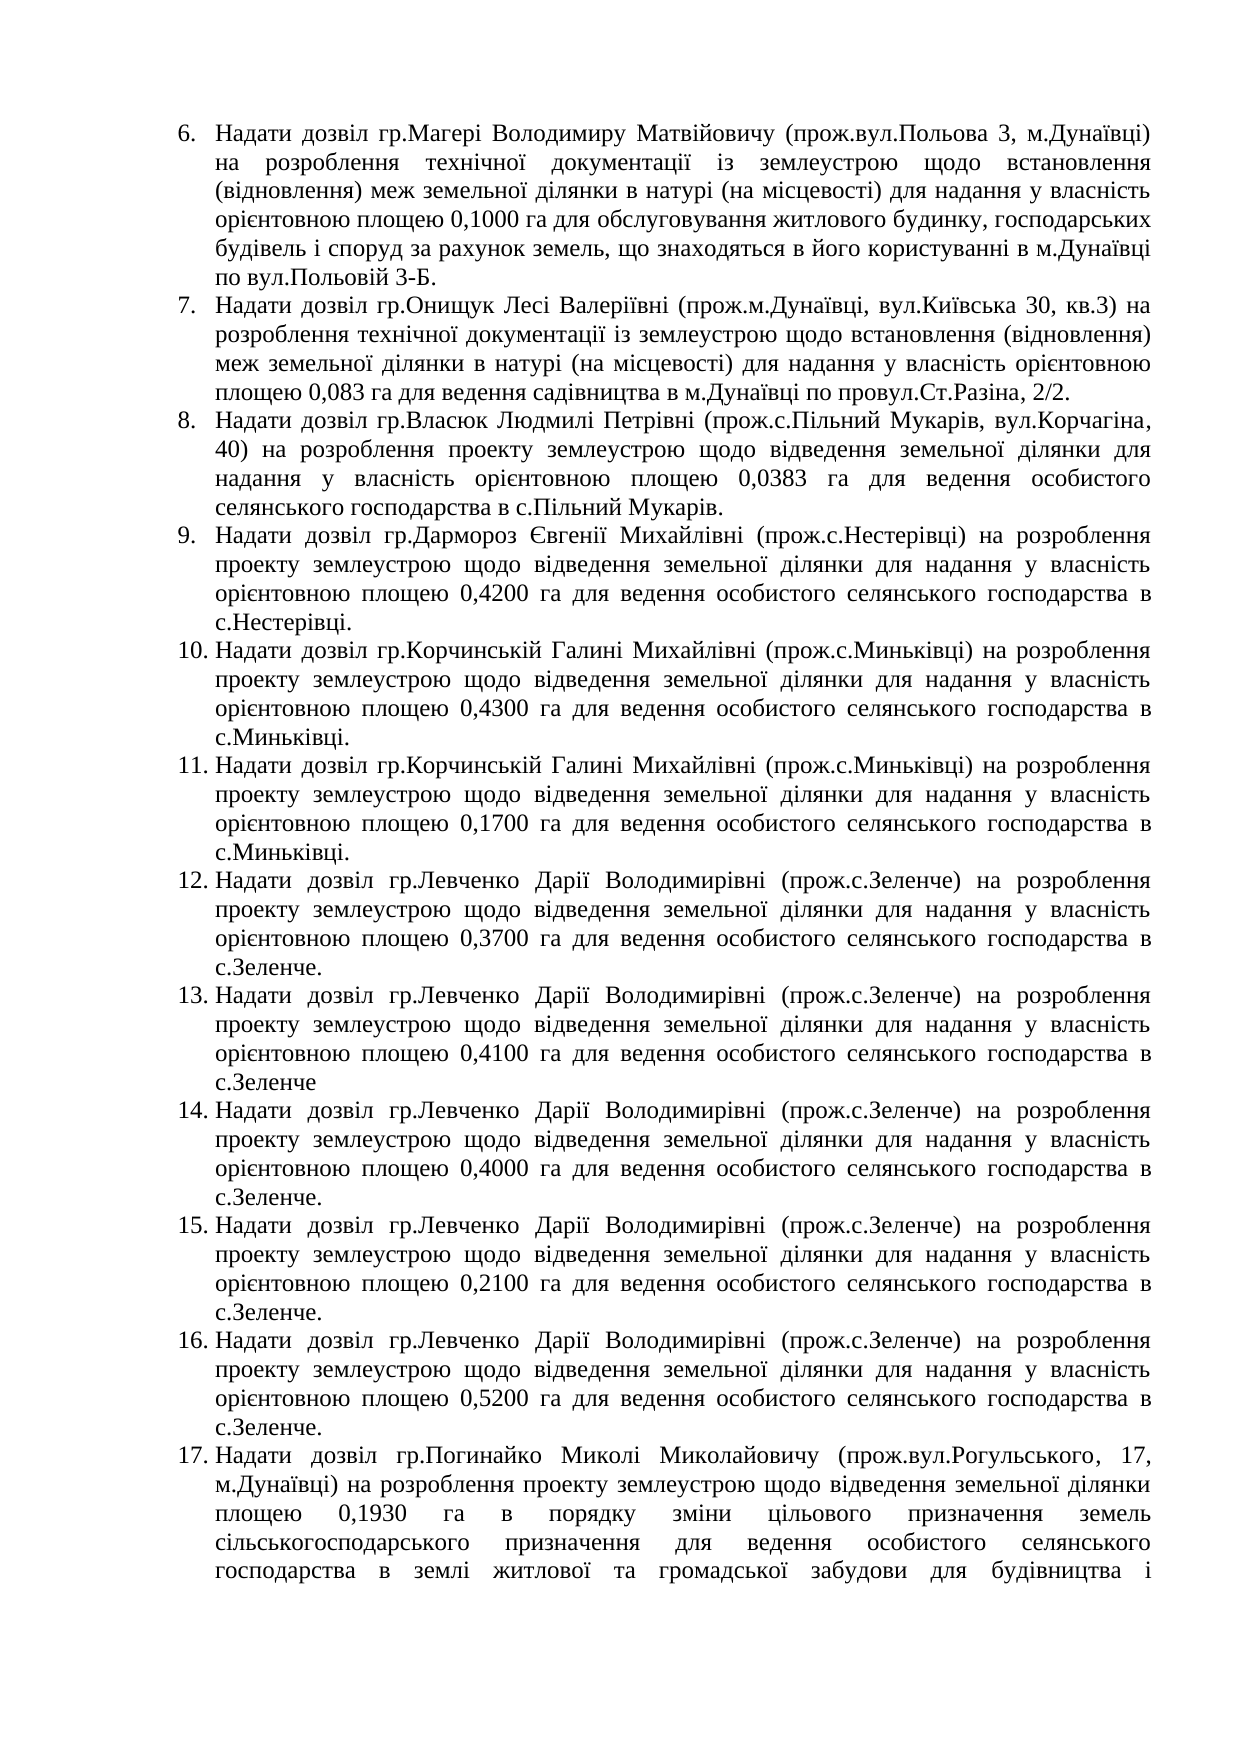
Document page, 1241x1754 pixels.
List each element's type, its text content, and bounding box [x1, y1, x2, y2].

list Надати дозвіл гр.Корчинській Галині Михайлівні (прож.с.Миньківці) на розроблення проекту землеустрою щодо відведення земельної ділянки для надання у власність орієнтовною площею 0,1700 га для ведення особистого селянського господарства в с.Миньківці. [177, 751, 1152, 866]
list Надати дозвіл гр.Власюк Людмилі Петрівні (прож.с.Пільний Мукарів, вул.Корчагіна, 40) на розроблення проекту землеустрою щодо відведення земельної ділянки для надання у власність орієнтовною площею 0,0383 га для ведення особистого селянського господарства в с.Пільний Мукарів. [177, 406, 1152, 521]
list Надати дозвіл гр.Дармороз Євгенії Михайлівні (прож.с.Нестерівці) на розроблення проекту землеустрою щодо відведення земельної ділянки для надання у власність орієнтовною площею 0,4200 га для ведення особистого селянського господарства в с.Нестерівці. [177, 521, 1152, 636]
list Надати дозвіл гр.Левченко Дарії Володимирівні (прож.с.Зеленче) на розроблення проекту землеустрою щодо відведення земельної ділянки для надання у власність орієнтовною площею 0,4000 га для ведення особистого селянського господарства в с.Зеленче. [177, 1096, 1152, 1211]
list Надати дозвіл гр.Левченко Дарії Володимирівні (прож.с.Зеленче) на розроблення проекту землеустрою щодо відведення земельної ділянки для надання у власність орієнтовною площею 0,2100 га для ведення особистого селянського господарства в с.Зеленче. [177, 1211, 1152, 1326]
list Надати дозвіл гр.Левченко Дарії Володимирівні (прож.с.Зеленче) на розроблення проекту землеустрою щодо відведення земельної ділянки для надання у власність орієнтовною площею 0,3700 га для ведення особистого селянського господарства в с.Зеленче. [177, 866, 1152, 981]
list Надати дозвіл гр.Магері Володимиру Матвійовичу (прож.вул.Польова 3, м.Дунаївці) на розроблення технічної документації із землеустрою щодо встановлення (відновлення) меж земельної ділянки в натурі (на місцевості) для надання у власність орієнтовною площею 0,1000 га для обслуговування житлового будинку, господарських будівель і споруд за рахунок земель, що знаходяться в його користуванні в м.Дунаївці по вул.Польовій 3-Б. [177, 118, 1152, 291]
list Надати дозвіл гр.Левченко Дарії Володимирівні (прож.с.Зеленче) на розроблення проекту землеустрою щодо відведення земельної ділянки для надання у власність орієнтовною площею 0,5200 га для ведення особистого селянського господарства в с.Зеленче. [177, 1326, 1152, 1441]
list Надати дозвіл гр.Корчинській Галині Михайлівні (прож.с.Миньківці) на розроблення проекту землеустрою щодо відведення земельної ділянки для надання у власність орієнтовною площею 0,4300 га для ведення особистого селянського господарства в с.Миньківці. [177, 636, 1152, 751]
list Надати дозвіл гр.Левченко Дарії Володимирівні (прож.с.Зеленче) на розроблення проекту землеустрою щодо відведення земельної ділянки для надання у власність орієнтовною площею 0,4100 га для ведення особистого селянського господарства в с.Зеленче [177, 981, 1152, 1096]
list Надати дозвіл гр.Онищук Лесі Валеріївні (прож.м.Дунаївці, вул.Київська 30, кв.3) на розроблення технічної документації із землеустрою щодо встановлення (відновлення) меж земельної ділянки в натурі (на місцевості) для надання у власність орієнтовною площею 0,083 га для ведення садівництва в м.Дунаївці по провул.Ст.Разіна, 2/2. [177, 291, 1152, 406]
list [177, 1441, 1152, 1584]
